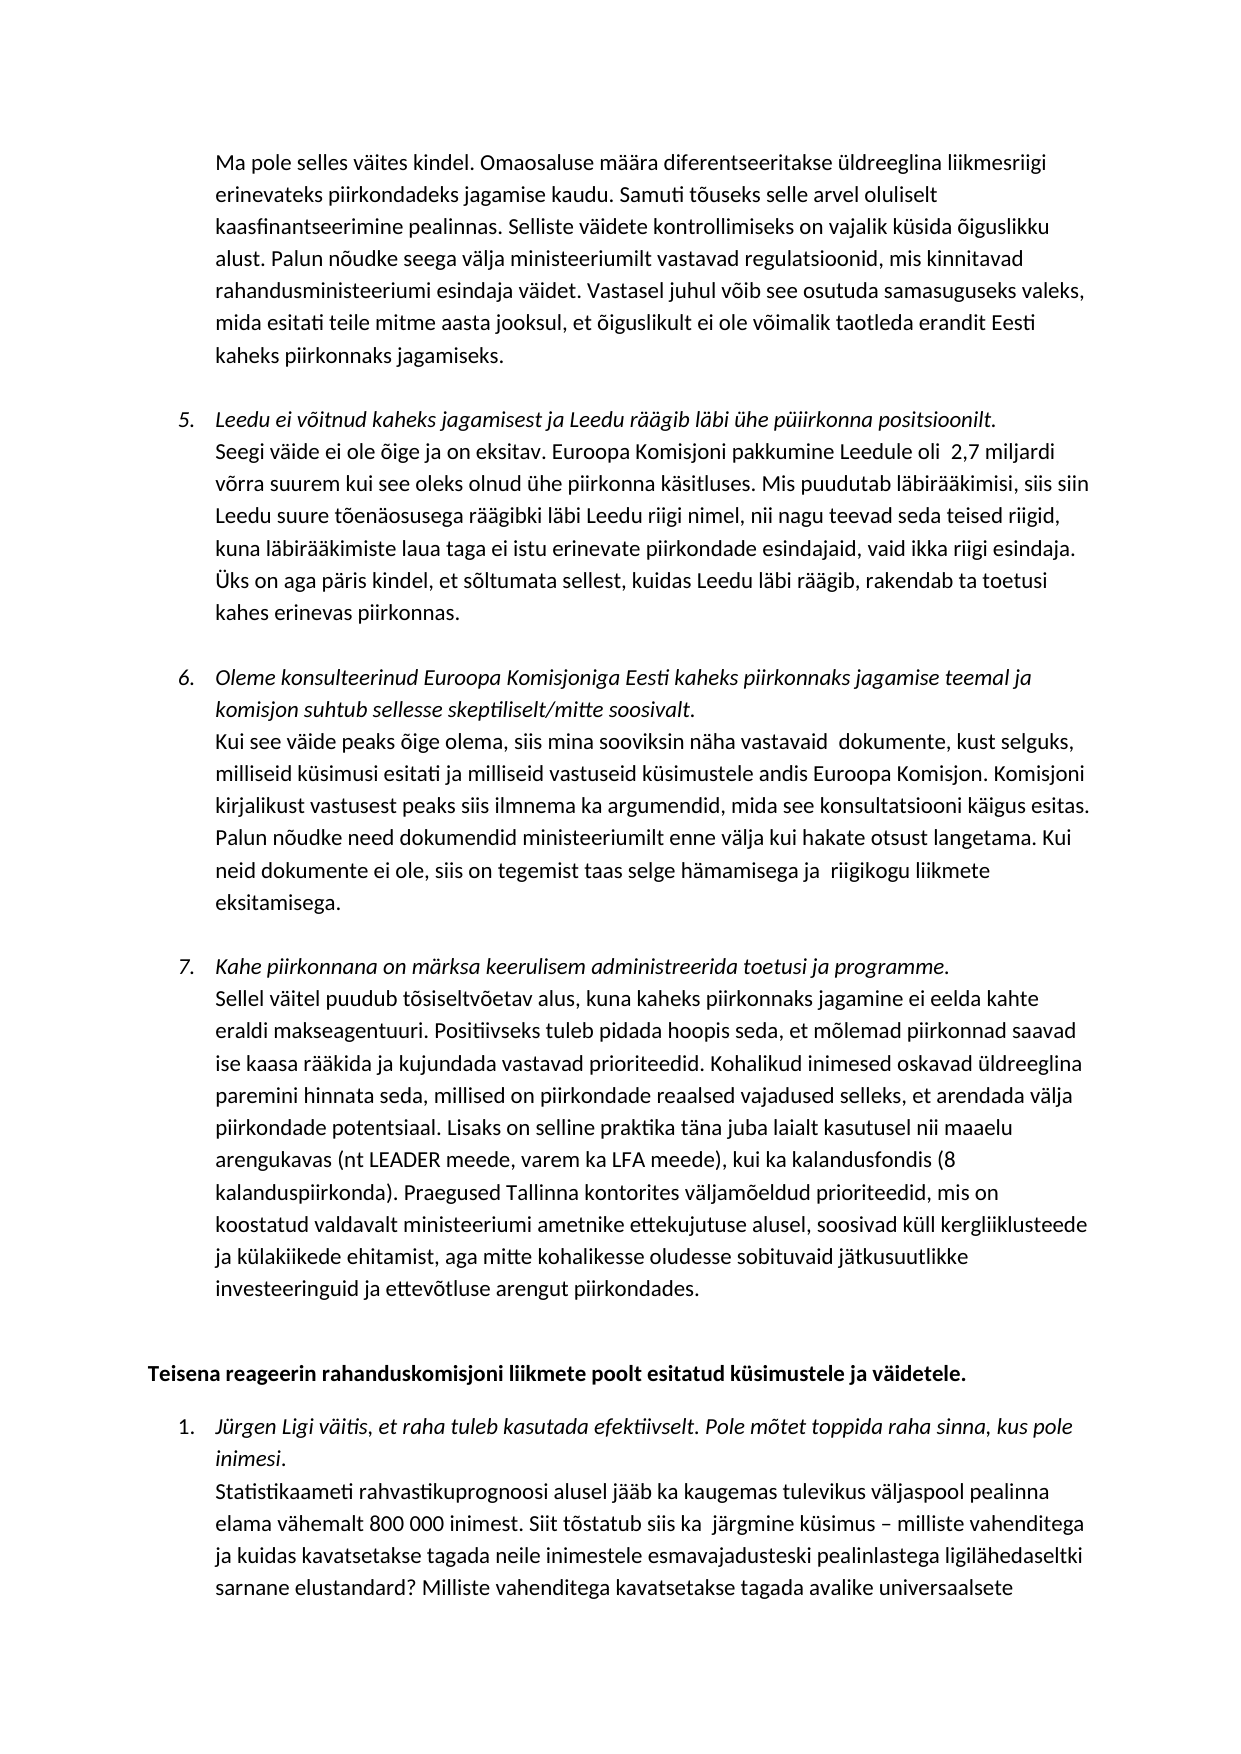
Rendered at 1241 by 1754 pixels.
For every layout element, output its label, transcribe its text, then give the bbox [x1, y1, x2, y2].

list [215, 1477, 1093, 1601]
list Seegi väide ei ole õige ja on eksitav. Euroopa Komisjoni pakkumine Leedule oli 2,7 miljardi võrra suurem kui see oleks olnud ühe piirkonna käsitluses. Mis puudutab läbirääkimisi, siis siin Leedu suure tõenäosusega räägibki läbi Leedu riigi nimel, nii nagu teevad seda teised riigid, kuna läbirääkimiste laua taga ei istu erinevate piirkondade esindajaid, vaid ikka riigi esindaja. Üks on aga päris kindel, et sõltumata sellest, kuidas Leedu läbi räägib, rakendab ta toetusi kahes erinevas piirkonnas. [215, 437, 1093, 626]
list Ma pole selles väites kindel. Omaosaluse määra diferentseeritakse üldreeglina liikmesriigi erinevateks piirkondadeks jagamise kaudu. Samuti tõuseks selle arvel oluliselt kaasfinantseerimine pealinnas. Selliste väidete kontrollimiseks on vajalik küsida õiguslikku alust. Palun nõudke seega välja ministeeriumilt vastavad regulatsioonid, mis kinnitavad rahandusministeeriumi esindaja väidet. Vastasel juhul võib see osutuda samasuguseks valeks, mida esitati teile mitme aasta jooksul, et õiguslikult ei ole võimalik taotleda erandit Eesti kaheks piirkonnaks jagamiseks. [215, 148, 1093, 369]
list Sellel väitel puudub tõsiseltvõetav alus, kuna kaheks piirkonnaks jagamine ei eelda kahte eraldi makseagentuuri. Positiivseks tuleb pidada hoopis seda, et mõlemad piirkonnad saavad ise kaasa rääkida ja kujundada vastavad prioriteedid. Kohalikud inimesed oskavad üldreeglina paremini hinnata seda, millised on piirkondade reaalsed vajadused selleks, et arendada välja piirkondade potentsiaal. Lisaks on selline praktika täna juba laialt kasutusel nii maaelu arengukavas (nt LEADER meede, varem ka LFA meede), kui ka kalandusfondis (8 kalanduspiirkonda). Praegused Tallinna kontorites väljamõeldud prioriteedid, mis on koostatud valdavalt ministeeriumi ametnike ettekujutuse alusel, soosivad küll kergliiklusteede ja külakiikede ehitamist, aga mitte kohalikesse oludesse sobituvaid jätkusuutlikke investeeringuid ja ettevõtluse arengut piirkondades. [215, 984, 1093, 1302]
list Leedu ei võitnud kaheks jagamisest ja Leedu räägib läbi ühe püiirkonna positsioonilt. [178, 405, 1093, 433]
list Oleme konsulteerinud Euroopa Komisjoniga Eesti kaheks piirkonnaks jagamise teemal ja komisjon suhtub sellesse skeptiliselt/mitte soosivalt. [178, 663, 1093, 723]
list Kui see väide peaks õige olema, siis mina sooviksin näha vastavaid dokumente, kust selguks, milliseid küsimusi esitati ja milliseid vastuseid küsimustele andis Euroopa Komisjon. Komisjoni kirjalikust vastusest peaks siis ilmnema ka argumendid, mida see konsultatsiooni käigus esitas. Palun nõudke need dokumendid ministeeriumilt enne välja kui hakate otsust langetama. Kui neid dokumente ei ole, siis on tegemist taas selge hämamisega ja riigikogu liikmete eksitamisega. [215, 727, 1093, 916]
list Jürgen Ligi väitis, et raha tuleb kasutada efektiivselt. Pole mõtet toppida raha sinna, kus pole inimesi. [178, 1412, 1093, 1473]
text Teisena reageerin rahanduskomisjoni liikmete poolt esitatud küsimustele ja väidetele. [148, 1359, 1093, 1387]
list Kahe piirkonnana on märksa keerulisem administreerida toetusi ja programme. [178, 952, 1093, 980]
